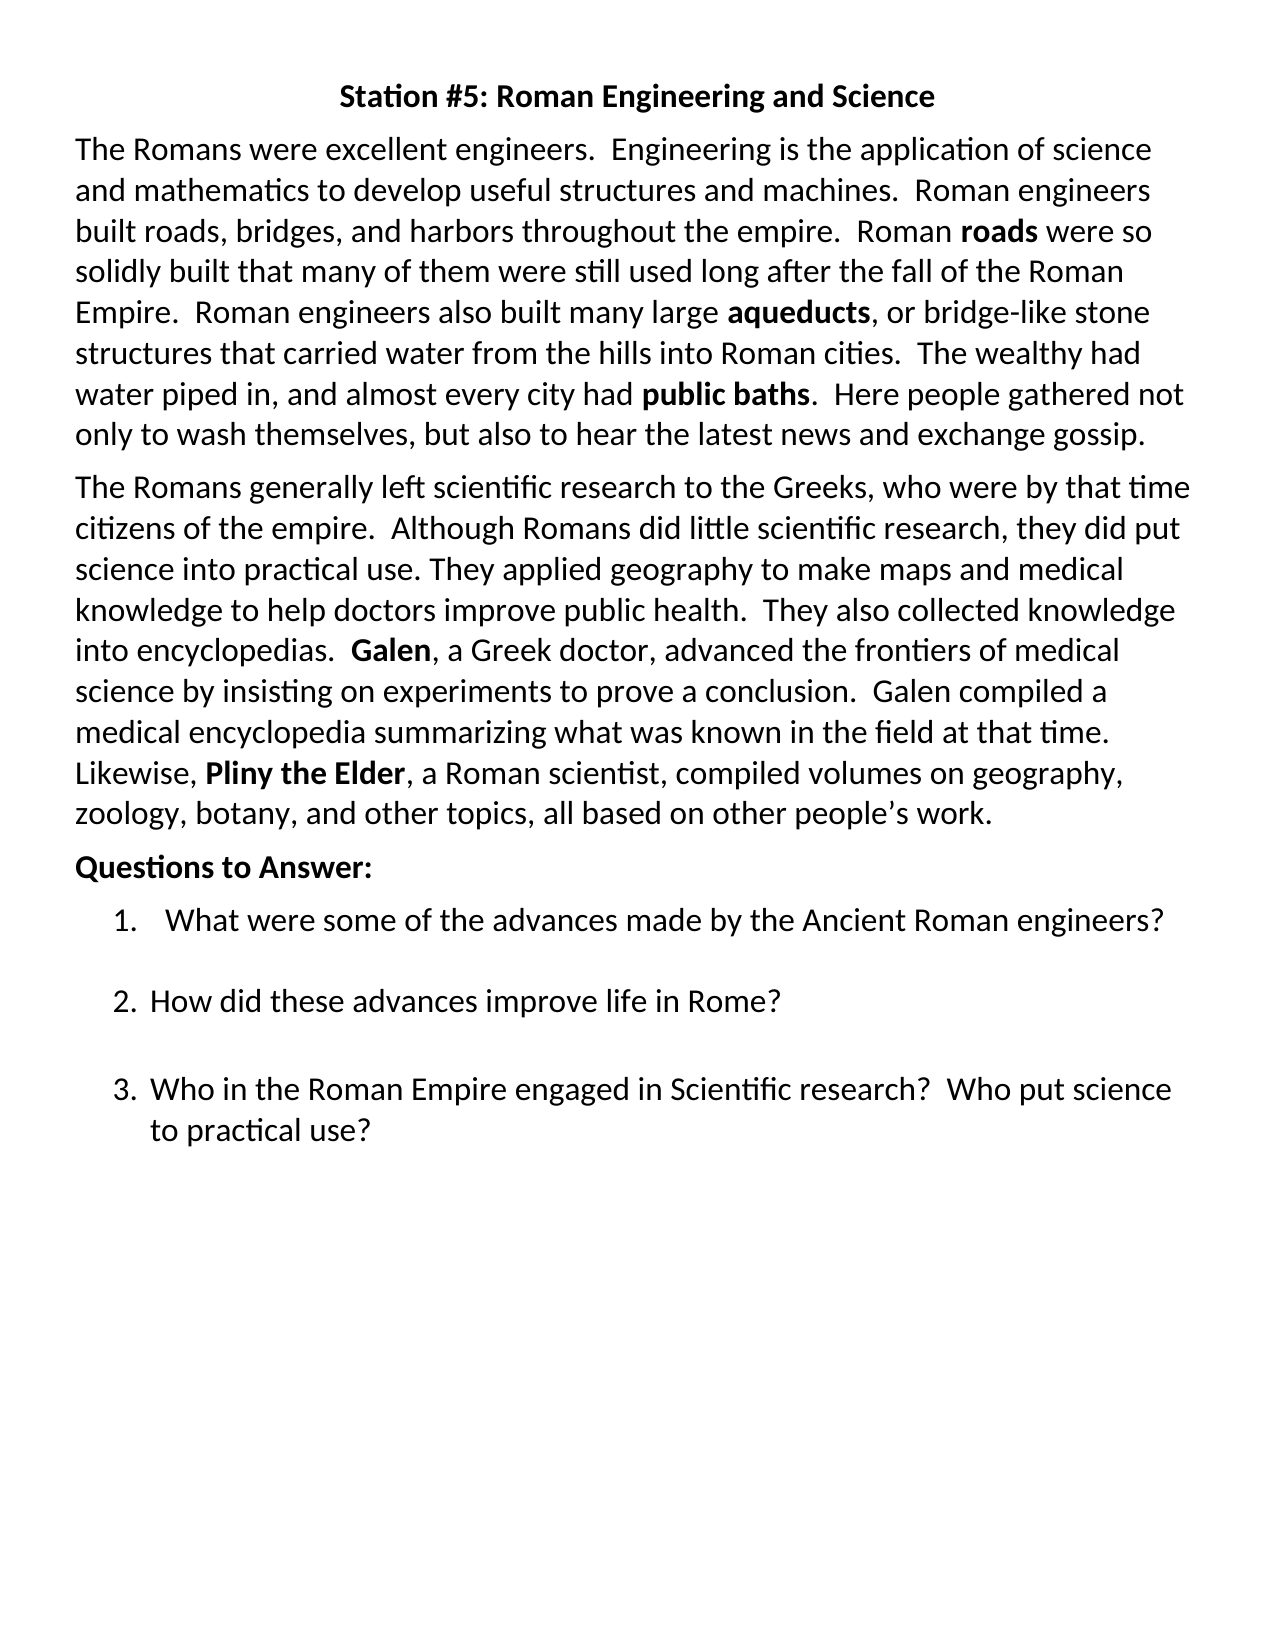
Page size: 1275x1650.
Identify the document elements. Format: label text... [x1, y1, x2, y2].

text Station #5: Roman Engineering and Science [75, 75, 1200, 116]
list How did these advances improve life in Rome? [112, 980, 1200, 1021]
text Questions to Answer: [75, 846, 1200, 886]
list Who in the Roman Empire engaged in Scientific research? Who put science to practical use? [112, 1068, 1200, 1149]
text The Romans generally left scientific research to the Greeks, who were by that time citizens of the empire. Although Romans did little scientific research, they did put science into practical use. They applied geography to make maps and medical knowledge to help doctors improve public health. They also collected knowledge into encyclopedias. Galen, a Greek doctor, advanced the frontiers of medical science by insisting on experiments to prove a conclusion. Galen compiled a medical encyclopedia summarizing what was known in the field at that time. Likewise, Pliny the Elder, a Roman scientist, compiled volumes on geography, zoology, botany, and other topics, all based on other people’s work. [75, 467, 1200, 833]
text The Romans were excellent engineers. Engineering is the application of science and mathematics to develop useful structures and machines. Roman engineers built roads, bridges, and harbors throughout the empire. Roman roads were so solidly built that many of them were still used long after the fall of the Roman Empire. Roman engineers also built many large aqueducts, or bridge-like stone structures that carried water from the hills into Roman cities. The wealthy had water piped in, and almost every city had public baths. Here people gathered not only to wash themselves, but also to hear the latest news and exchange gossip. [75, 128, 1200, 454]
list What were some of the advances made by the Ancient Roman engineers? [112, 899, 1200, 939]
